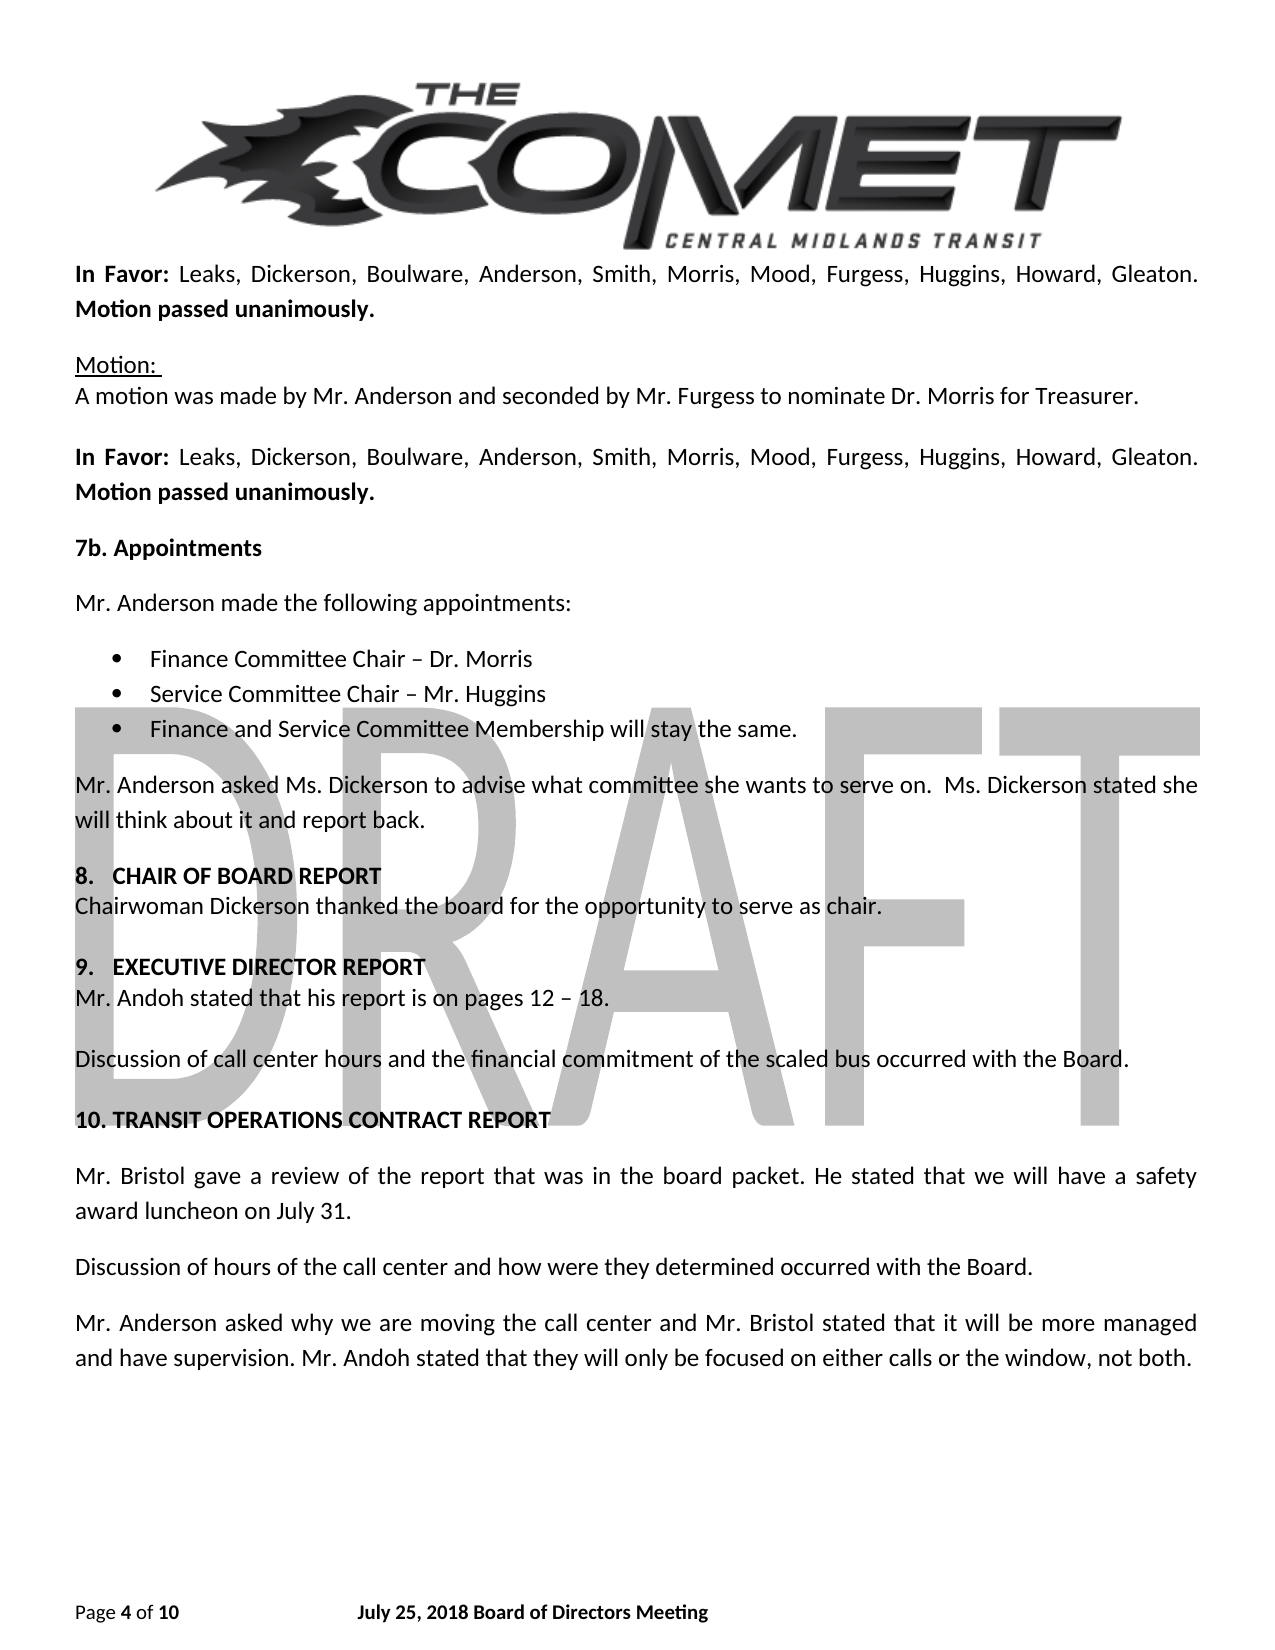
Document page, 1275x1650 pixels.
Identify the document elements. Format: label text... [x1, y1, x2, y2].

picture [150, 75, 1125, 259]
text Mr. Andoh stated that his report is on pages 12 – 18. [75, 982, 1200, 1013]
text A motion was made by Mr. Anderson and seconded by Mr. Furgess to nominate Dr. Morris for Treasurer. [75, 380, 1200, 410]
text Mr. Bristol gave a review of the report that was in the board packet. He stated that we will have a safety award luncheon on July 31. [75, 1160, 1200, 1226]
list Service Committee Chair – Mr. Huggins [112, 678, 1200, 709]
text Mr. Anderson made the following appointments: [75, 587, 1200, 618]
list Finance and Service Committee Membership will stay the same. [112, 713, 1200, 744]
text Mr. Anderson asked why we are moving the call center and Mr. Bristol stated that it will be more managed and have supervision. Mr. Andoh stated that they will only be focused on either calls or the window, not both. [75, 1307, 1200, 1372]
text In Favor: Leaks, Dickerson, Boulware, Anderson, Smith, Morris, Mood, Furgess, Huggins, Howard, Gleaton. Motion passed unanimously. [75, 441, 1200, 506]
list EXECUTIVE DIRECTOR REPORT [75, 952, 1200, 982]
list CHAIR OF BOARD REPORT [75, 860, 1200, 891]
text In Favor: Leaks, Dickerson, Boulware, Anderson, Smith, Morris, Mood, Furgess, Huggins, Howard, Gleaton. Motion passed unanimously. [75, 258, 1200, 324]
text Discussion of call center hours and the financial commitment of the scaled bus occurred with the Board. [75, 1043, 1200, 1074]
text Discussion of hours of the call center and how were they determined occurred with the Board. [75, 1251, 1200, 1281]
text 7b. Appointments [75, 532, 1200, 562]
text Mr. Anderson asked Ms. Dickerson to advise what committee she wants to serve on. Ms. Dickerson stated she will think about it and report back. [75, 769, 1200, 835]
text Motion: [75, 349, 1200, 380]
text Chairwoman Dickerson thanked the board for the opportunity to serve as chair. [75, 891, 1200, 921]
list TRANSIT OPERATIONS CONTRACT REPORT [75, 1104, 1200, 1135]
list Finance Committee Chair – Dr. Morris [112, 643, 1200, 674]
